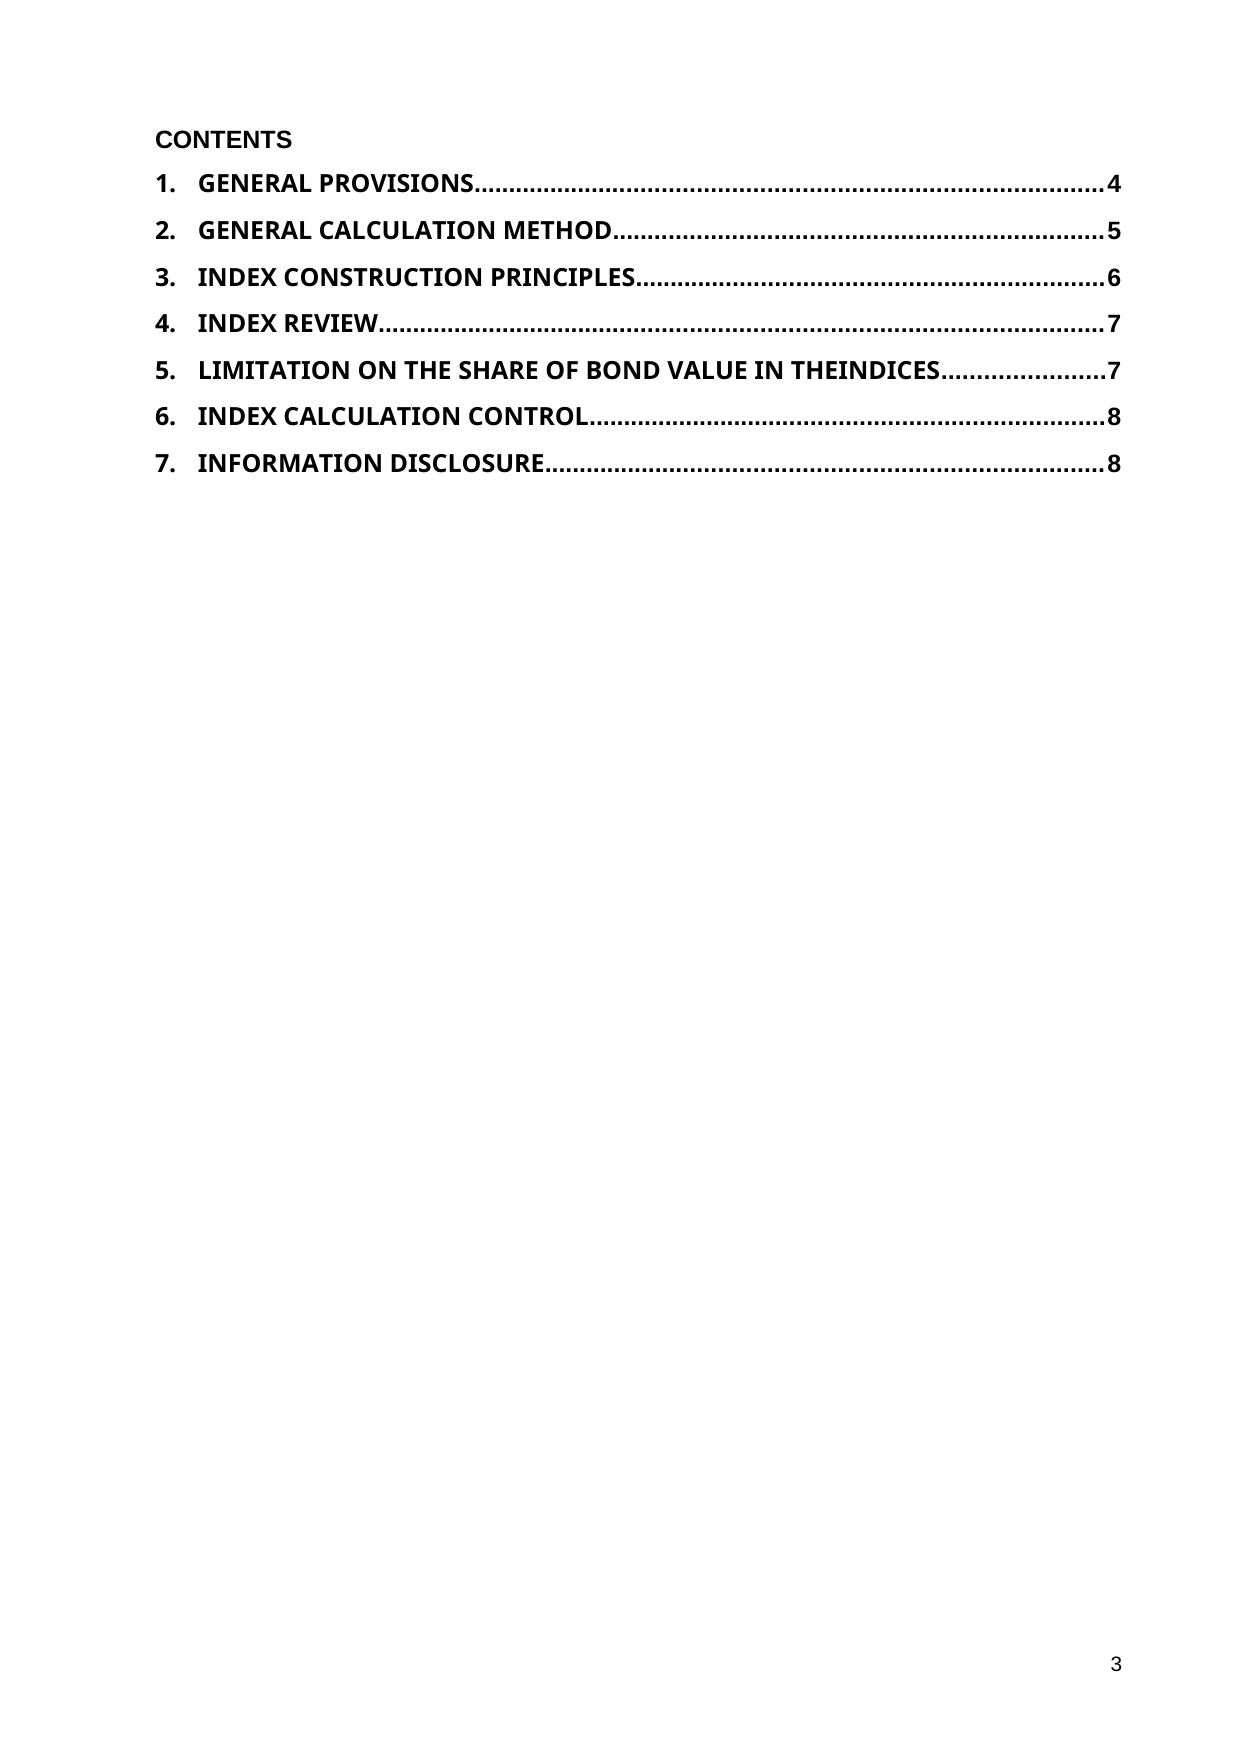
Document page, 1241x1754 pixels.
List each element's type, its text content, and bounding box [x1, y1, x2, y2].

text 5. Limitation on the Share of Bond Value in theIndices 7 [155, 352, 1122, 386]
text 2. General Calculation Method 5 [155, 213, 1122, 247]
text 7. Information Disclosure 8 [155, 446, 1122, 479]
text CONTENTS [155, 125, 1122, 154]
text 4. Index Review 7 [155, 306, 1122, 340]
text 3. Index Construction Principles 6 [155, 259, 1122, 293]
text 6. Index Calculation Control 8 [155, 399, 1122, 433]
text 1. General Provisions 4 [155, 166, 1122, 200]
